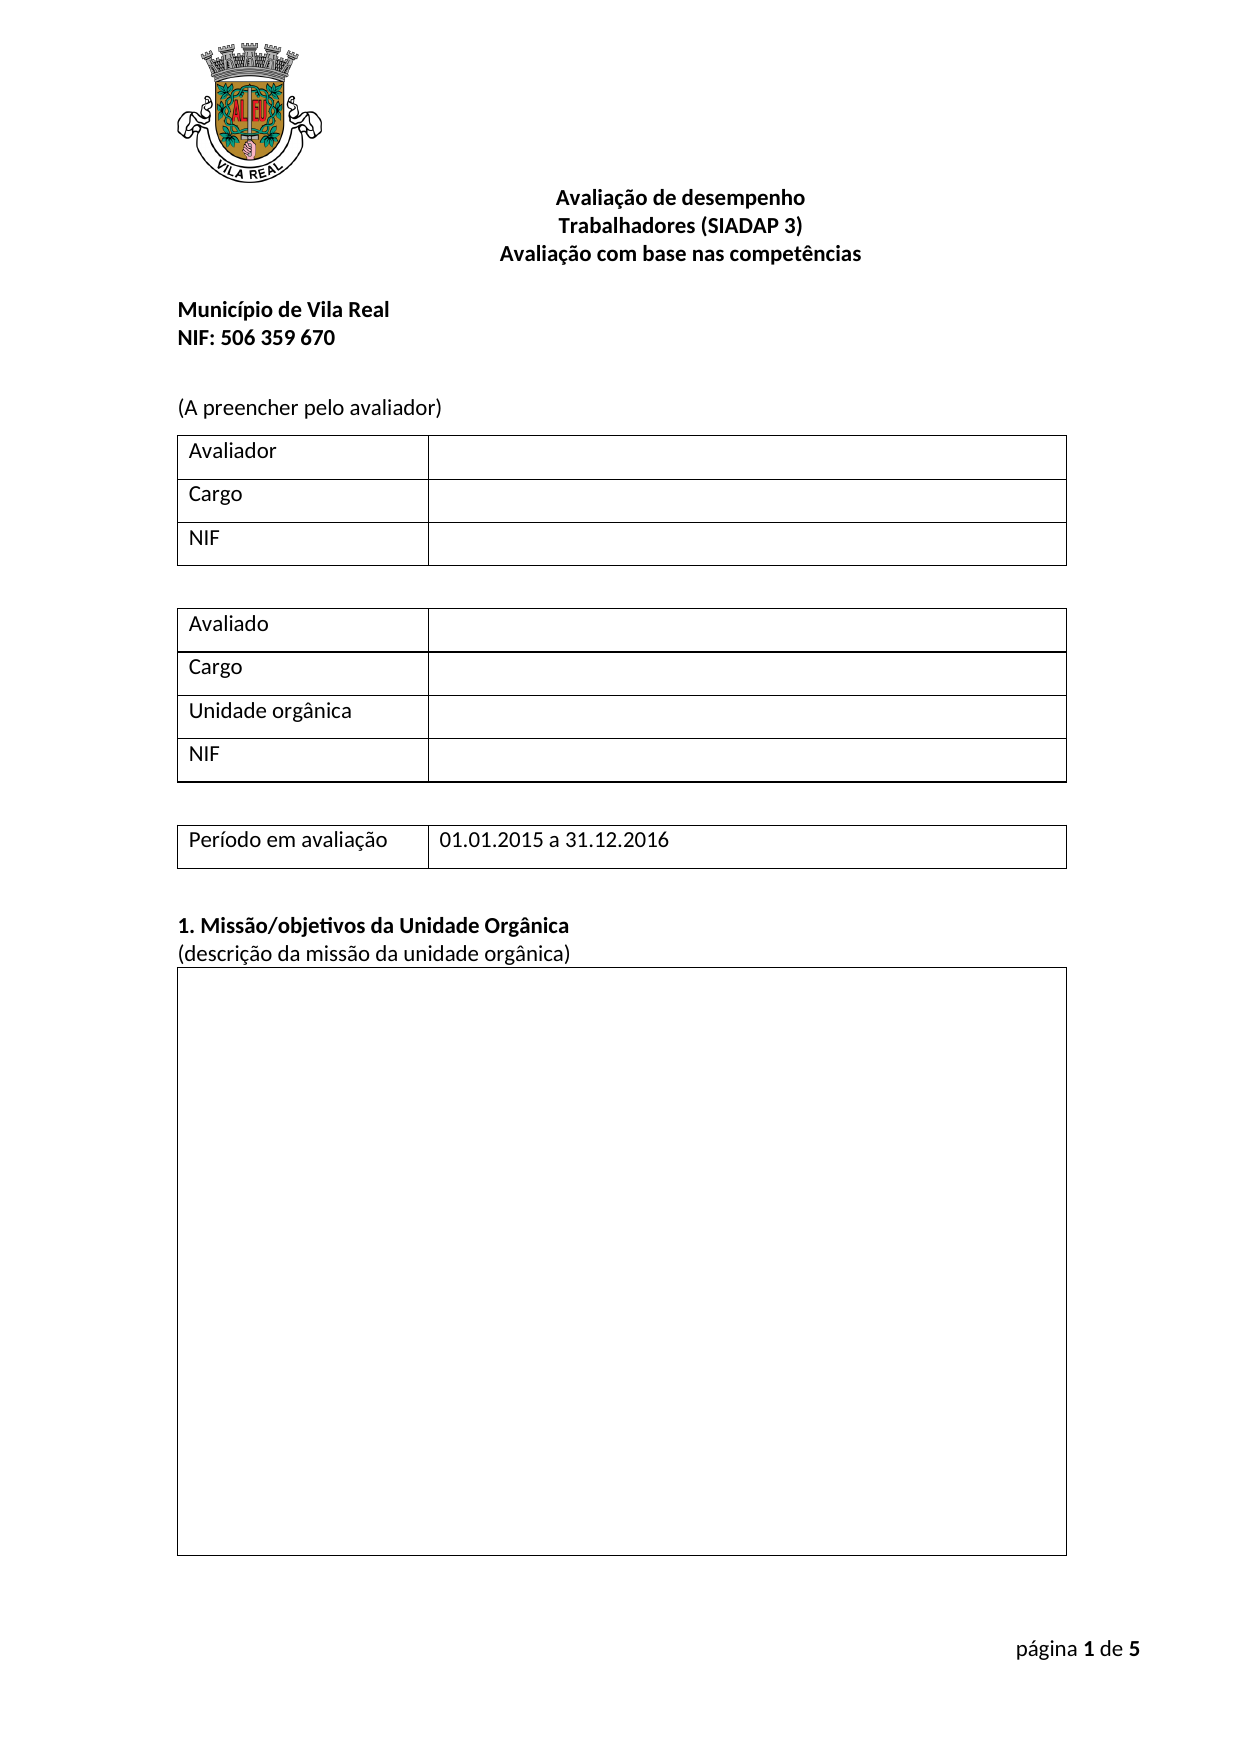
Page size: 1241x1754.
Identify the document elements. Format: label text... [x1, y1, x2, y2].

text Trabalhadores (SIADAP 3) [177, 211, 1184, 239]
table_cell [429, 739, 1066, 781]
table_header Período em avaliação [178, 826, 428, 868]
text (descrição da missão da unidade orgânica) [177, 939, 1184, 967]
table_cell Cargo [178, 653, 428, 695]
table_cell [429, 523, 1066, 565]
table_cell Cargo [178, 480, 428, 522]
table_header [429, 436, 1066, 478]
picture [177, 43, 322, 183]
table_cell [429, 653, 1066, 695]
table_header [178, 968, 1066, 1555]
text 1. Missão/objetivos da Unidade Orgânica [177, 911, 1184, 939]
table_header 01.01.2015 a 31.12.2016 [429, 826, 1066, 868]
table_cell [429, 480, 1066, 522]
table_header Avaliado [178, 609, 428, 651]
text Avaliação com base nas competências [177, 239, 1184, 267]
table_cell [429, 696, 1066, 738]
table_cell NIF [178, 739, 428, 781]
table_cell Unidade orgânica [178, 696, 428, 738]
text Município de Vila Real [177, 295, 1184, 323]
table_header Avaliador [178, 436, 428, 478]
table_header [429, 609, 1066, 651]
text NIF: 506 359 670 [177, 323, 1184, 351]
text (A preencher pelo avaliador) [177, 393, 1184, 421]
table_cell NIF [178, 523, 428, 565]
text Avaliação de desempenho [177, 183, 1184, 211]
